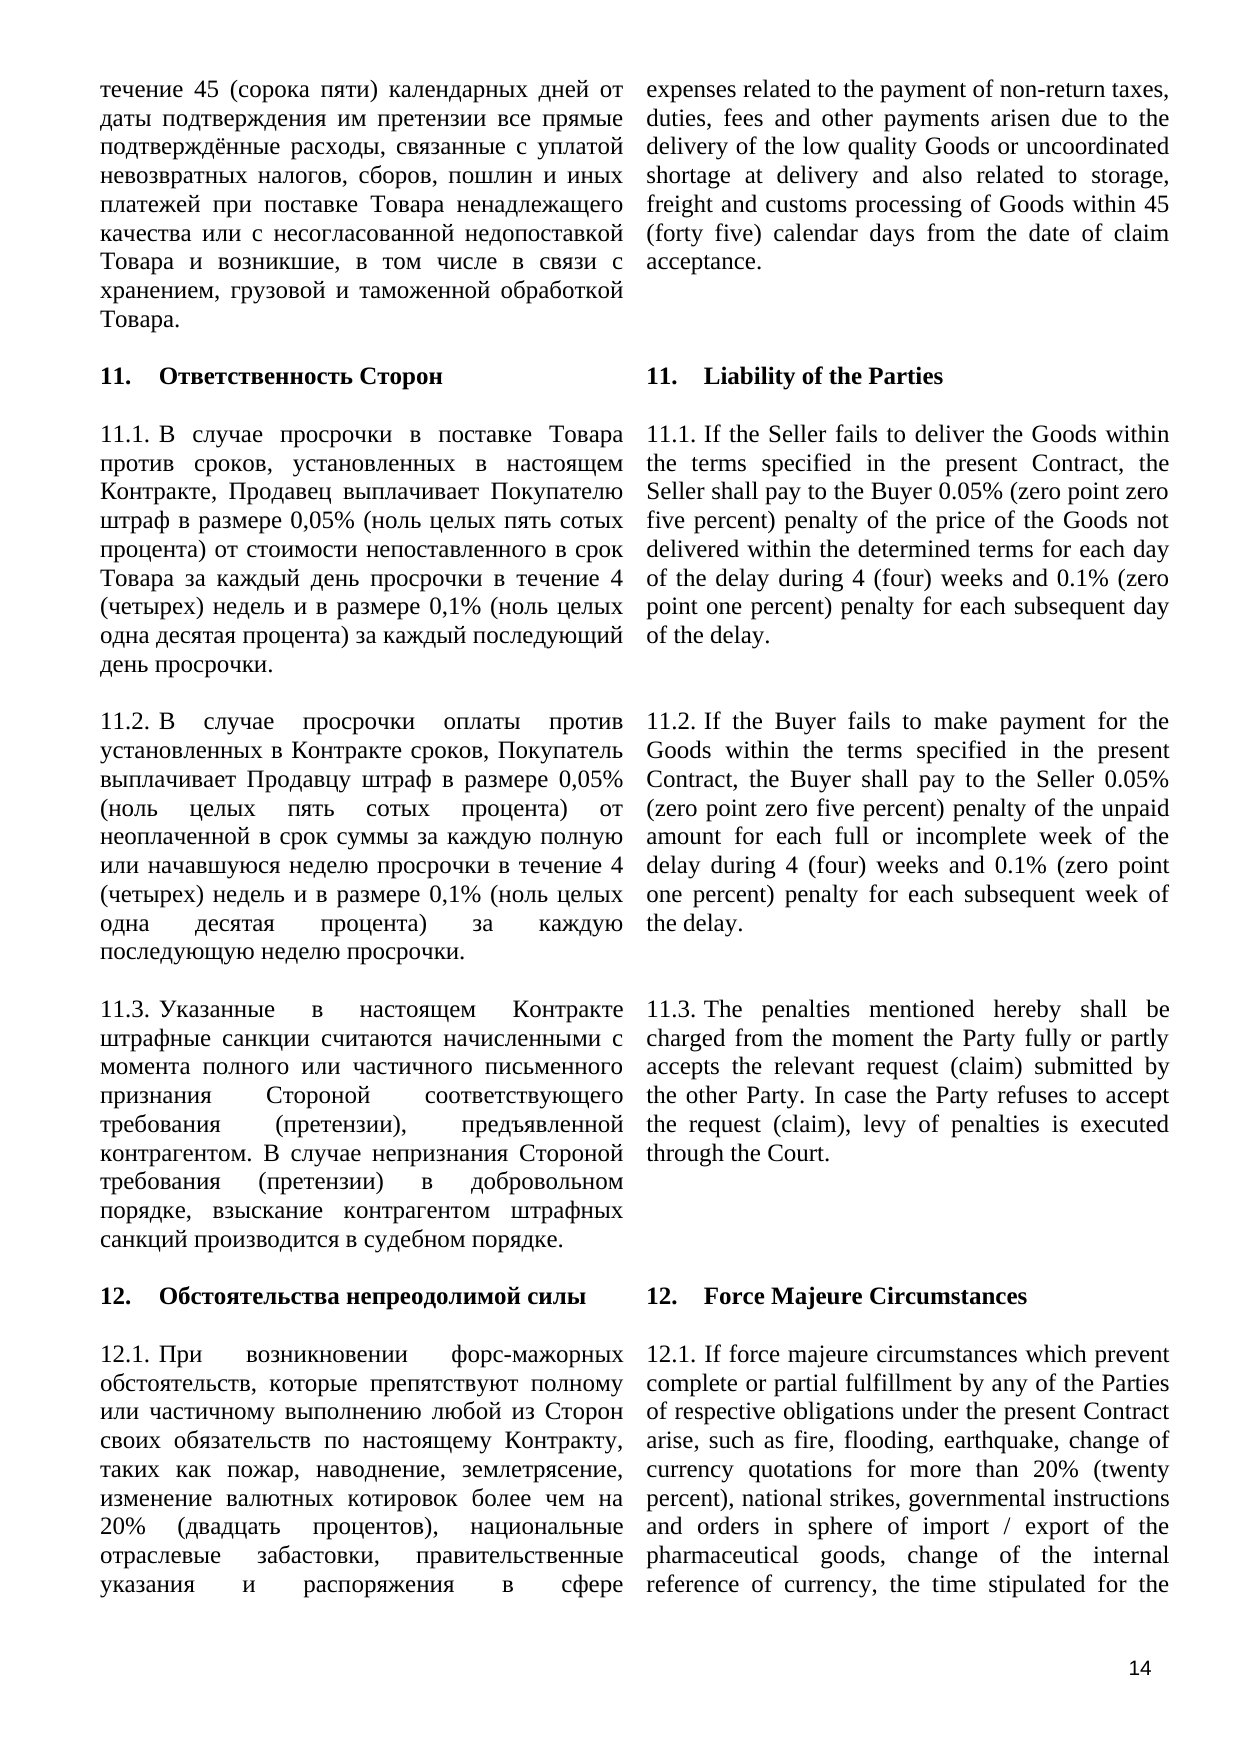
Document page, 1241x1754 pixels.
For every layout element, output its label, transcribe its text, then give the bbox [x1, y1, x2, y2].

table_cell 11. Ответственность Сторон 11.1. В случае просрочки в поставке Товара против сроков, установленных в настоящем Контракте, Продавец выплачивает Покупателю штраф в размере 0,05% (ноль целых пять сотых процента) от стоимости непоставленного в срок Товара за каждый день просрочки в течение 4 (четырех) недель и в размере 0,1% (ноль целых одна десятая процента) за каждый последующий день просрочки. 11.2. В случае просрочки оплаты против установленных в Контракте сроков, Покупатель выплачивает Продавцу штраф в размере 0,05% (ноль целых пять сотых процента) от неоплаченной в срок суммы за каждую полную или начавшуюся неделю просрочки в течение 4 (четырех) недель и в размере 0,1% (ноль целых одна десятая процента) за каждую последующую неделю просрочки. 11.3. Указанные в настоящем Контракте штрафные санкции считаются начисленными с момента полного или частичного письменного признания Стороной соответствующего требования (претензии), предъявленной контрагентом. В случае непризнания Стороной требования (претензии) в добровольном порядке, взыскание контрагентом штрафных санкций производится в судебном порядке. [89, 361, 635, 1281]
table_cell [635, 74, 1181, 361]
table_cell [89, 1281, 635, 1598]
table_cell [635, 1281, 1181, 1598]
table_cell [89, 74, 635, 361]
table_cell 11. Liability of the Parties 11.1. If the Seller fails to deliver the Goods within the terms specified in the present Contract, the Seller shall pay to the Buyer 0.05% (zero point zero five percent) penalty of the price of the Goods not delivered within the determined terms for each day of the delay during 4 (four) weeks and 0.1% (zero point one percent) penalty for each subsequent day of the delay. 11.2. If the Buyer fails to make payment for the Goods within the terms specified in the present Contract, the Buyer shall pay to the Seller 0.05% (zero point zero five percent) penalty of the unpaid amount for each full or incomplete week of the delay during 4 (four) weeks and 0.1% (zero point one percent) penalty for each subsequent week of the delay. 11.3. The penalties mentioned hereby shall be charged from the moment the Party fully or partly accepts the relevant request (claim) submitted by the other Party. In case the Party refuses to accept the request (claim), levy of penalties is executed through the Court. [635, 361, 1181, 1281]
